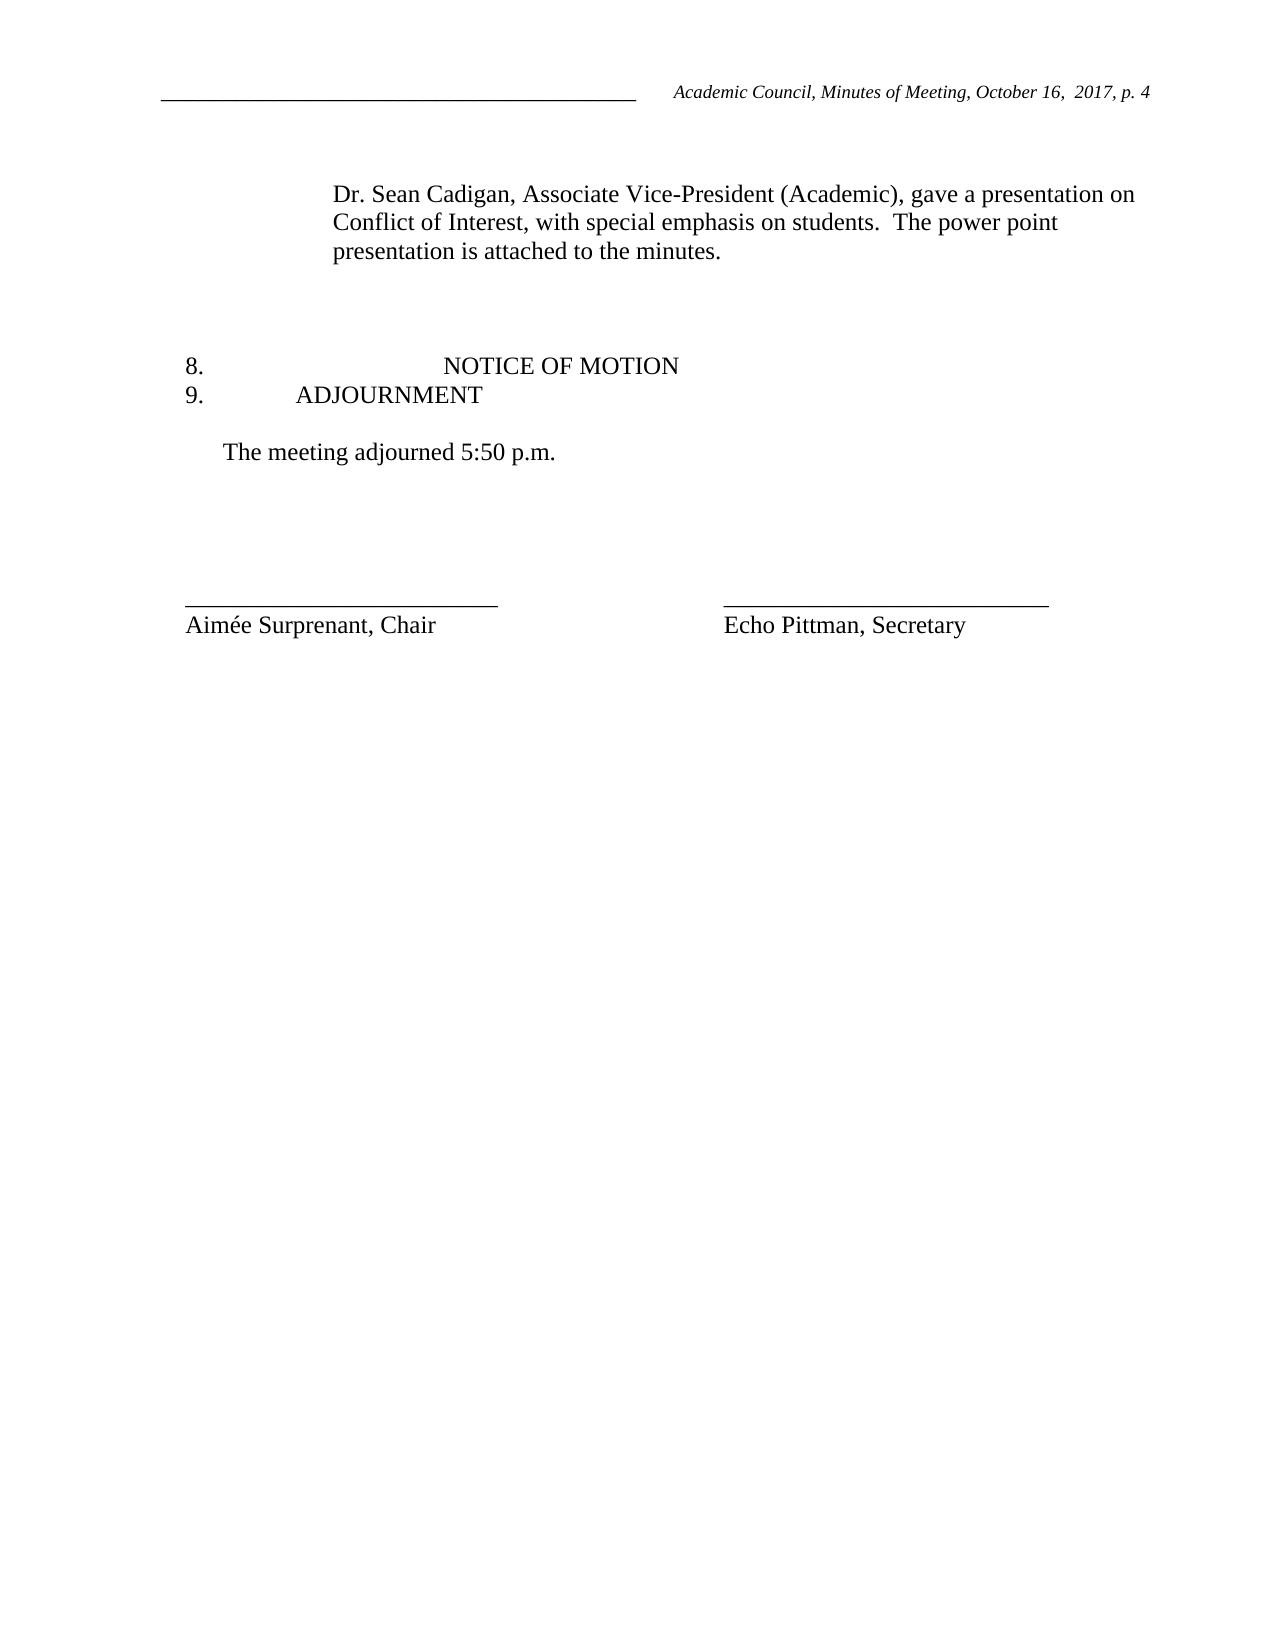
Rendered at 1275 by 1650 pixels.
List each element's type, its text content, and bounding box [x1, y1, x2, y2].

list NOTICE OF MOTION [185, 351, 1152, 380]
list Aimée Surprenant, Chair Echo Pittman, Secretary [185, 610, 1152, 639]
list The meeting adjourned 5:50 p.m. [223, 437, 1152, 466]
list _________________________ __________________________ [185, 581, 1152, 610]
list Dr. Sean Cadigan, Associate Vice-President (Academic), gave a presentation on Conflict of Interest, with special emphasis on students. The power point presentation is attached to the minutes. [333, 179, 1152, 265]
list ADJOURNMENT [185, 380, 1152, 409]
